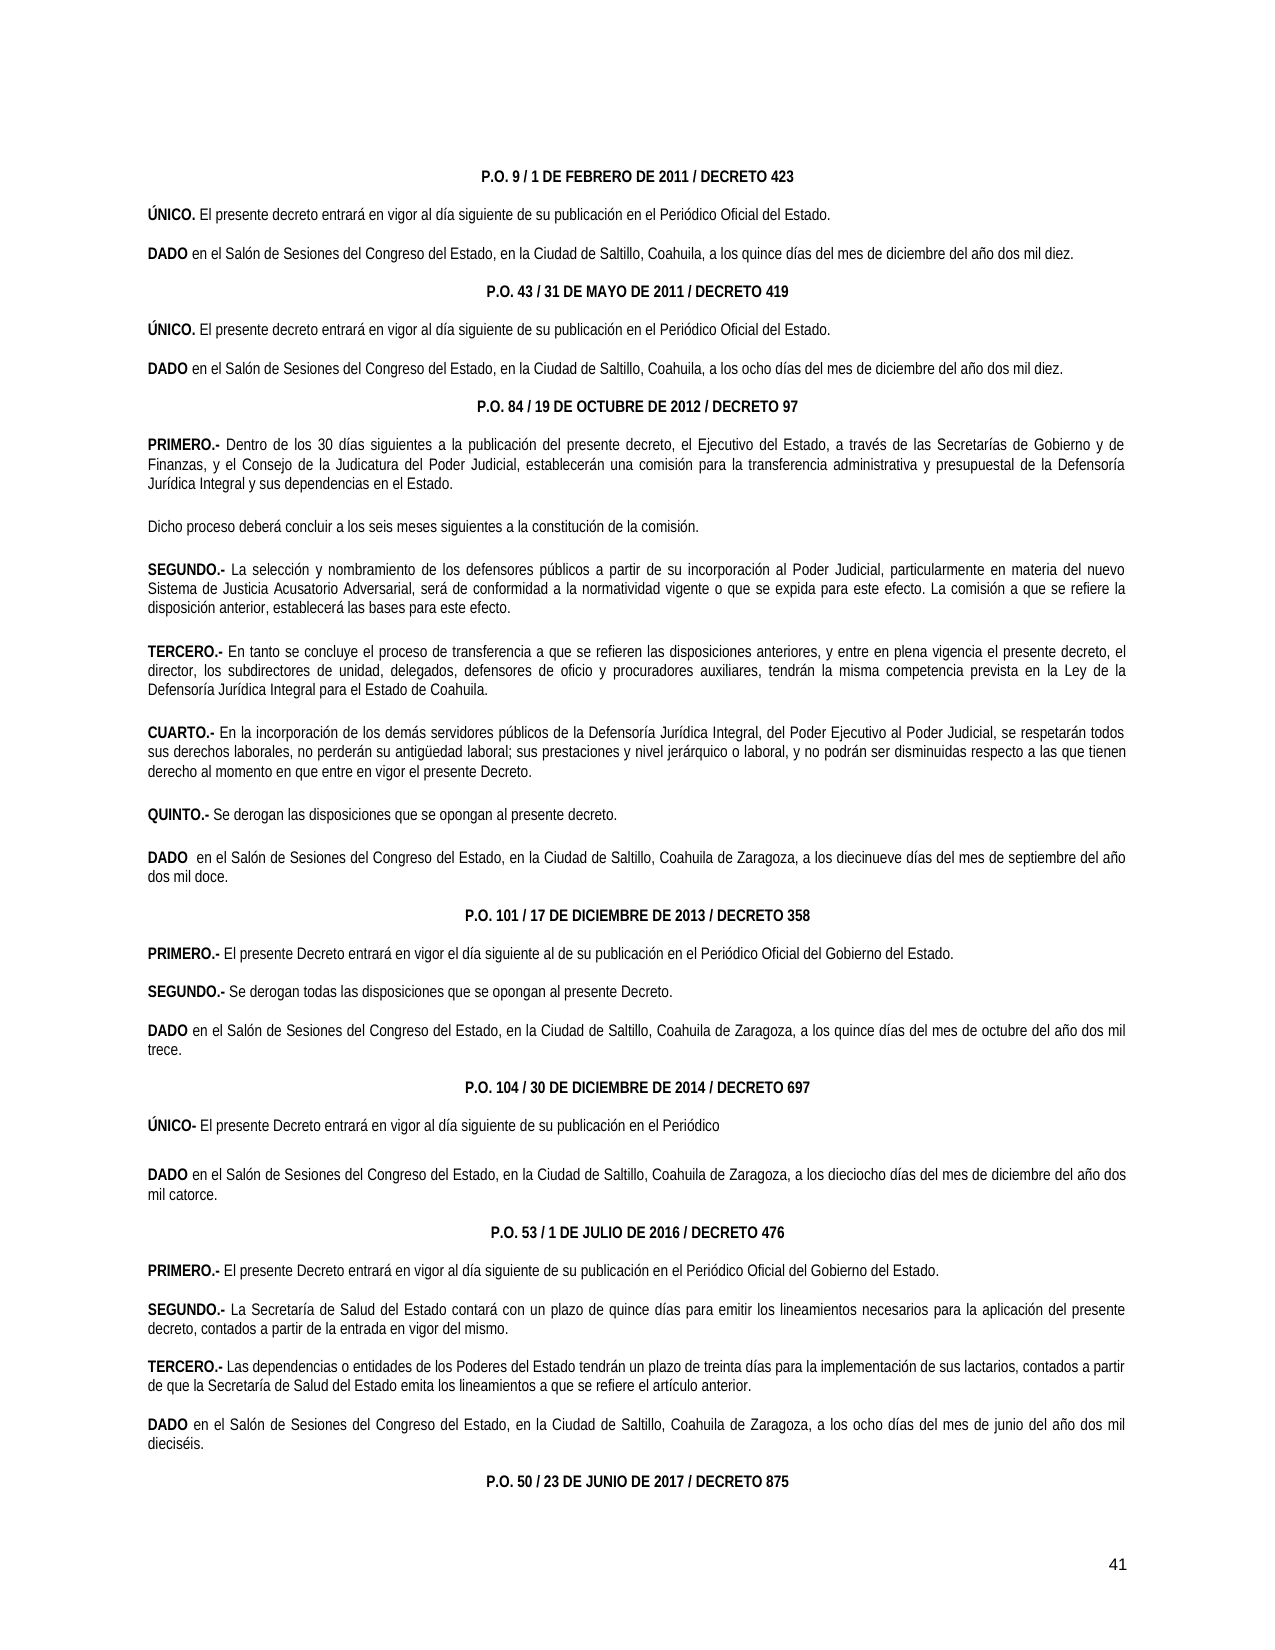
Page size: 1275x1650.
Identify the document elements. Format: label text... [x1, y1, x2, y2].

text ÚNICO. El presente decreto entrará en vigor al día siguiente de su publicación en el Periódico Oficial del Estado. [148, 205, 1127, 224]
text SEGUNDO.- Se derogan todas las disposiciones que se opongan al presente Decreto. [148, 982, 1127, 1001]
text P.O. 50 / 23 DE JUNIO DE 2017 / DECRETO 875 [148, 1472, 1127, 1491]
text P.O. 53 / 1 DE JULIO DE 2016 / DECRETO 476 [148, 1223, 1127, 1242]
text TERCERO.- En tanto se concluye el proceso de transferencia a que se refieren las disposiciones anteriores, y entre en plena vigencia el presente decreto, el director, los subdirectores de unidad, delegados, defensores de oficio y procuradores auxiliares, tendrán la misma competencia prevista en la Ley de la Defensoría Jurídica Integral para el Estado de Coahuila. [148, 642, 1127, 699]
text PRIMERO.- El presente Decreto entrará en vigor el día siguiente al de su publicación en el Periódico Oficial del Gobierno del Estado. [148, 944, 1127, 963]
text QUINTO.- Se derogan las disposiciones que se opongan al presente decreto. [148, 805, 1127, 824]
text DADO en el Salón de Sesiones del Congreso del Estado, en la Ciudad de Saltillo, Coahuila de Zaragoza, a los dieciocho días del mes de diciembre del año dos mil catorce. [148, 1165, 1127, 1203]
text CUARTO.- En la incorporación de los demás servidores públicos de la Defensoría Jurídica Integral, del Poder Ejecutivo al Poder Judicial, se respetarán todos sus derechos laborales, no perderán su antigüedad laboral; sus prestaciones y nivel jerárquico o laboral, y no podrán ser disminuidas respecto a las que tienen derecho al momento en que entre en vigor el presente Decreto. [148, 723, 1127, 781]
text P.O. 9 / 1 DE FEBRERO DE 2011 / DECRETO 423 [148, 167, 1127, 186]
text DADO en el Salón de Sesiones del Congreso del Estado, en la Ciudad de Saltillo, Coahuila de Zaragoza, a los ocho días del mes de junio del año dos mil dieciséis. [148, 1414, 1127, 1453]
text SEGUNDO.- La Secretaría de Salud del Estado contará con un plazo de quince días para emitir los lineamientos necesarios para la aplicación del presente decreto, contados a partir de la entrada en vigor del mismo. [148, 1299, 1127, 1338]
text ÚNICO- El presente Decreto entrará en vigor al día siguiente de su publicación en el Periódico [148, 1116, 1127, 1135]
text DADO en el Salón de Sesiones del Congreso del Estado, en la Ciudad de Saltillo, Coahuila de Zaragoza, a los diecinueve días del mes de septiembre del año dos mil doce. [148, 848, 1127, 886]
text DADO en el Salón de Sesiones del Congreso del Estado, en la Ciudad de Saltillo, Coahuila, a los quince días del mes de diciembre del año dos mil diez. [148, 243, 1127, 263]
text P.O. 104 / 30 DE DICIEMBRE DE 2014 / DECRETO 697 [148, 1078, 1127, 1097]
text PRIMERO.- El presente Decreto entrará en vigor al día siguiente de su publicación en el Periódico Oficial del Gobierno del Estado. [148, 1261, 1127, 1280]
text TERCERO.- Las dependencias o entidades de los Poderes del Estado tendrán un plazo de treinta días para la implementación de sus lactarios, contados a partir de que la Secretaría de Salud del Estado emita los lineamientos a que se refiere el artículo anterior. [148, 1357, 1127, 1395]
text Dicho proceso deberá concluir a los seis meses siguientes a la constitución de la comisión. [148, 517, 1127, 536]
text SEGUNDO.- La selección y nombramiento de los defensores públicos a partir de su incorporación al Poder Judicial, particularmente en materia del nuevo Sistema de Justicia Acusatorio Adversarial, será de conformidad a la normatividad vigente o que se expida para este efecto. La comisión a que se refiere la disposición anterior, establecerá las bases para este efecto. [148, 560, 1127, 617]
text P.O. 43 / 31 DE MAYO DE 2011 / DECRETO 419 [148, 282, 1127, 301]
text P.O. 101 / 17 DE DICIEMBRE DE 2013 / DECRETO 358 [148, 905, 1127, 924]
text DADO en el Salón de Sesiones del Congreso del Estado, en la Ciudad de Saltillo, Coahuila, a los ocho días del mes de diciembre del año dos mil diez. [148, 358, 1127, 378]
text P.O. 84 / 19 DE OCTUBRE DE 2012 / DECRETO 97 [148, 397, 1127, 416]
text DADO en el Salón de Sesiones del Congreso del Estado, en la Ciudad de Saltillo, Coahuila de Zaragoza, a los quince días del mes de octubre del año dos mil trece. [148, 1020, 1127, 1059]
text PRIMERO.- Dentro de los 30 días siguientes a la publicación del presente decreto, el Ejecutivo del Estado, a través de las Secretarías de Gobierno y de Finanzas, y el Consejo de la Judicatura del Poder Judicial, establecerán una comisión para la transferencia administrativa y presupuestal de la Defensoría Jurídica Integral y sus dependencias en el Estado. [148, 435, 1127, 493]
text ÚNICO. El presente decreto entrará en vigor al día siguiente de su publicación en el Periódico Oficial del Estado. [148, 320, 1127, 339]
